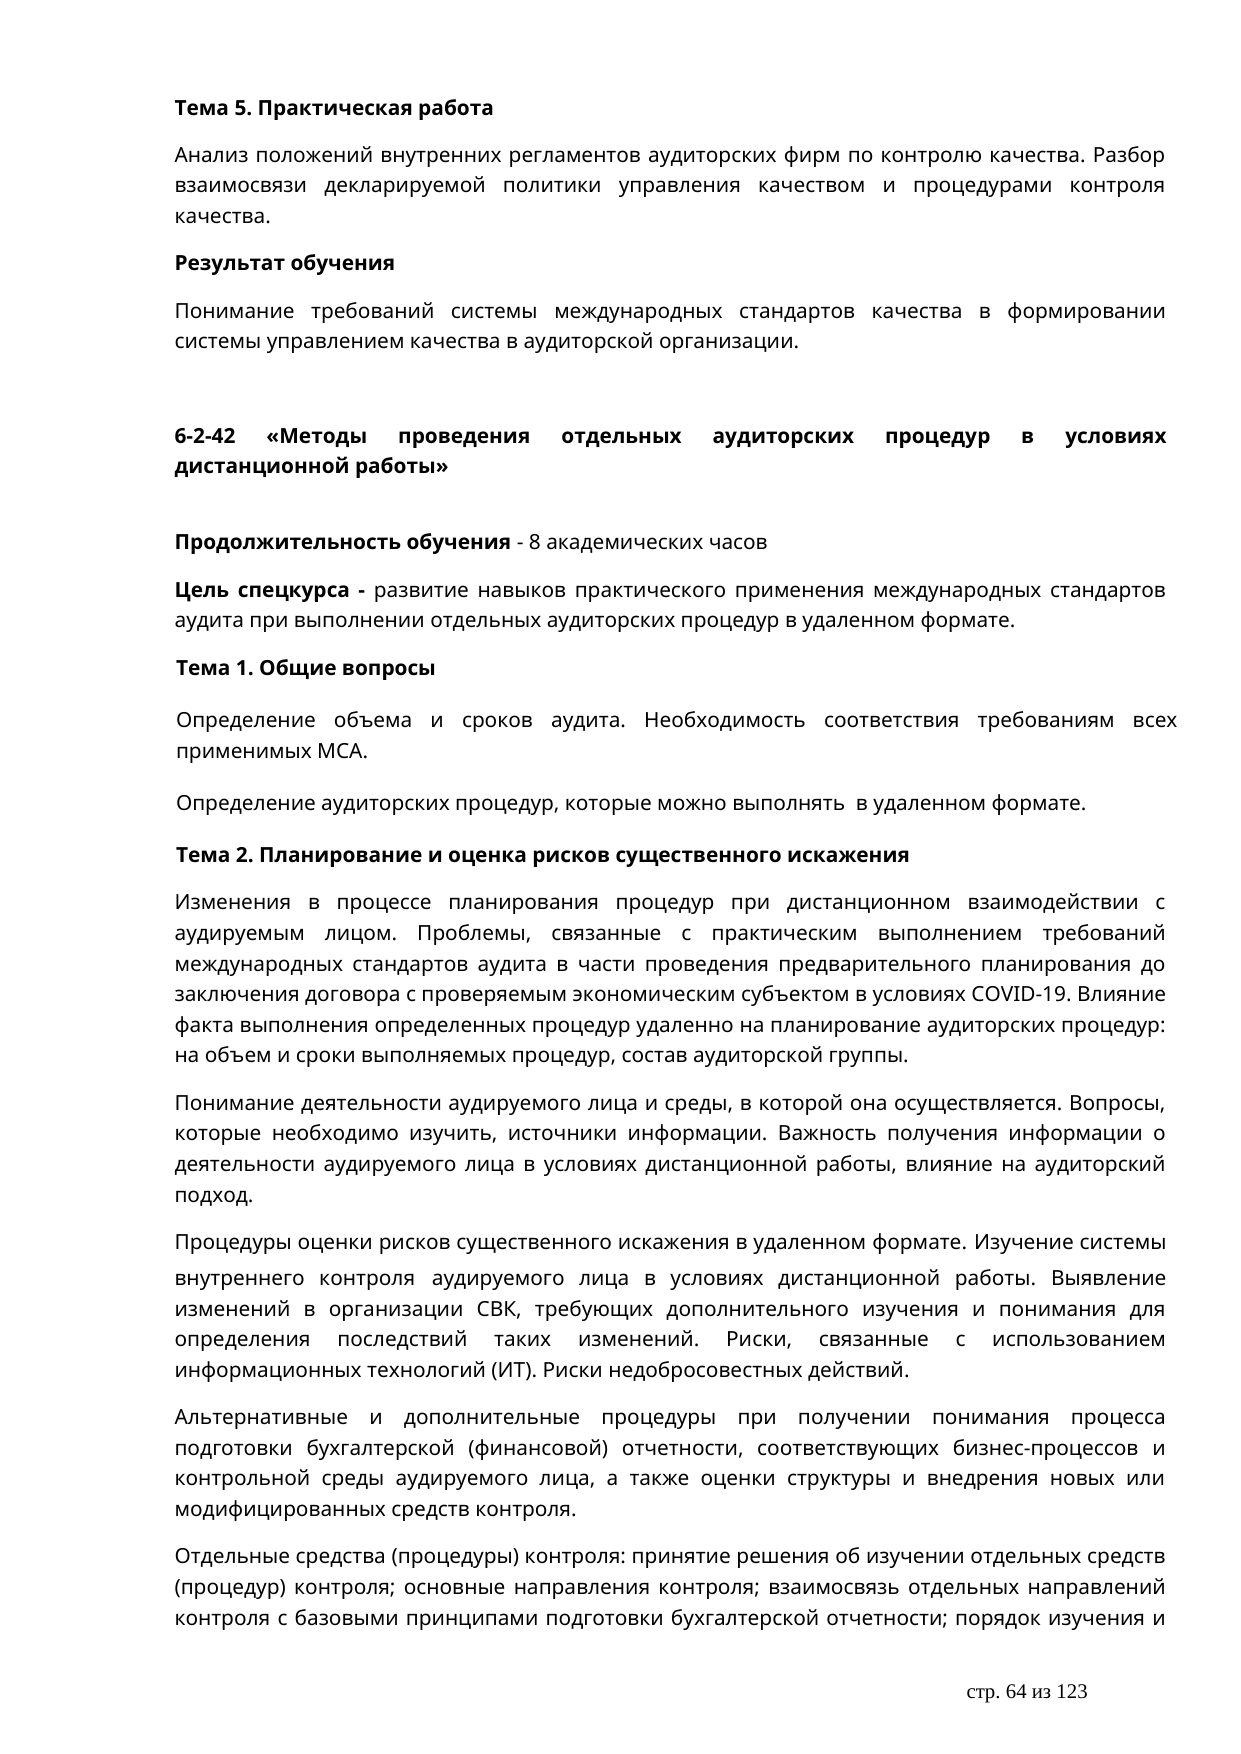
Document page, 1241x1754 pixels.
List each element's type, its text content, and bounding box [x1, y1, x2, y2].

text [174, 1541, 1167, 1631]
text Тема 1. Общие вопросы [176, 653, 1089, 681]
text Результат обучения [174, 248, 1167, 277]
text 6-2-42 «Методы проведения отдельных аудиторских процедур в условиях дистанционной работы» [174, 421, 1167, 480]
text Определение аудиторских процедур, которые можно выполнять в удаленном формате. [176, 788, 1178, 816]
text Тема 2. Планирование и оценка рисков существенного искажения [176, 840, 1178, 868]
text Процедуры оценки рисков существенного искажения в удаленном формате. Изучение системы внутреннего контроля аудируемого лица в условиях дистанционной работы. Выявление изменений в организации СВК, требующих дополнительного изучения и понимания для определения последствий таких изменений. Риски, связанные с использованием информационных технологий (ИТ). Риски недобросовестных действий. [174, 1227, 1167, 1383]
text Альтернативные и дополнительные процедуры при получении понимания процесса подготовки бухгалтерской (финансовой) отчетности, соответствующих бизнес-процессов и контрольной среды аудируемого лица, а также оценки структуры и внедрения новых или модифицированных средств контроля. [174, 1402, 1167, 1523]
text Понимание требований системы международных стандартов качества в формировании системы управлением качества в аудиторской организации. [174, 296, 1167, 355]
text Продолжительность обучения - 8 академических часов [174, 527, 1167, 556]
text Анализ положений внутренних регламентов аудиторских фирм по контролю качества. Разбор взаимосвязи декларируемой политики управления качеством и процедурами контроля качества. [174, 140, 1167, 230]
text Изменения в процессе планирования процедур при дистанционном взаимодействии с аудируемым лицом. Проблемы, связанные с практическим выполнением требований международных стандартов аудита в части проведения предварительного планирования до заключения договора с проверяемым экономическим субъектом в условиях COVID-19. Влияние факта выполнения определенных процедур удаленно на планирование аудиторских процедур: на объем и сроки выполняемых процедур, состав аудиторской группы. [174, 887, 1167, 1069]
text Определение объема и сроков аудита. Необходимость соответствия требованиям всех применимых МСА. [176, 705, 1178, 764]
text Цель спецкурса - развитие навыков практического применения международных стандартов аудита при выполнении отдельных аудиторских процедур в удаленном формате. [174, 575, 1167, 634]
text Тема 5. Практическая работа [174, 93, 1167, 121]
text Понимание деятельности аудируемого лица и среды, в которой она осуществляется. Вопросы, которые необходимо изучить, источники информации. Важность получения информации о деятельности аудируемого лица в условиях дистанционной работы, влияние на аудиторский подход. [174, 1088, 1167, 1208]
